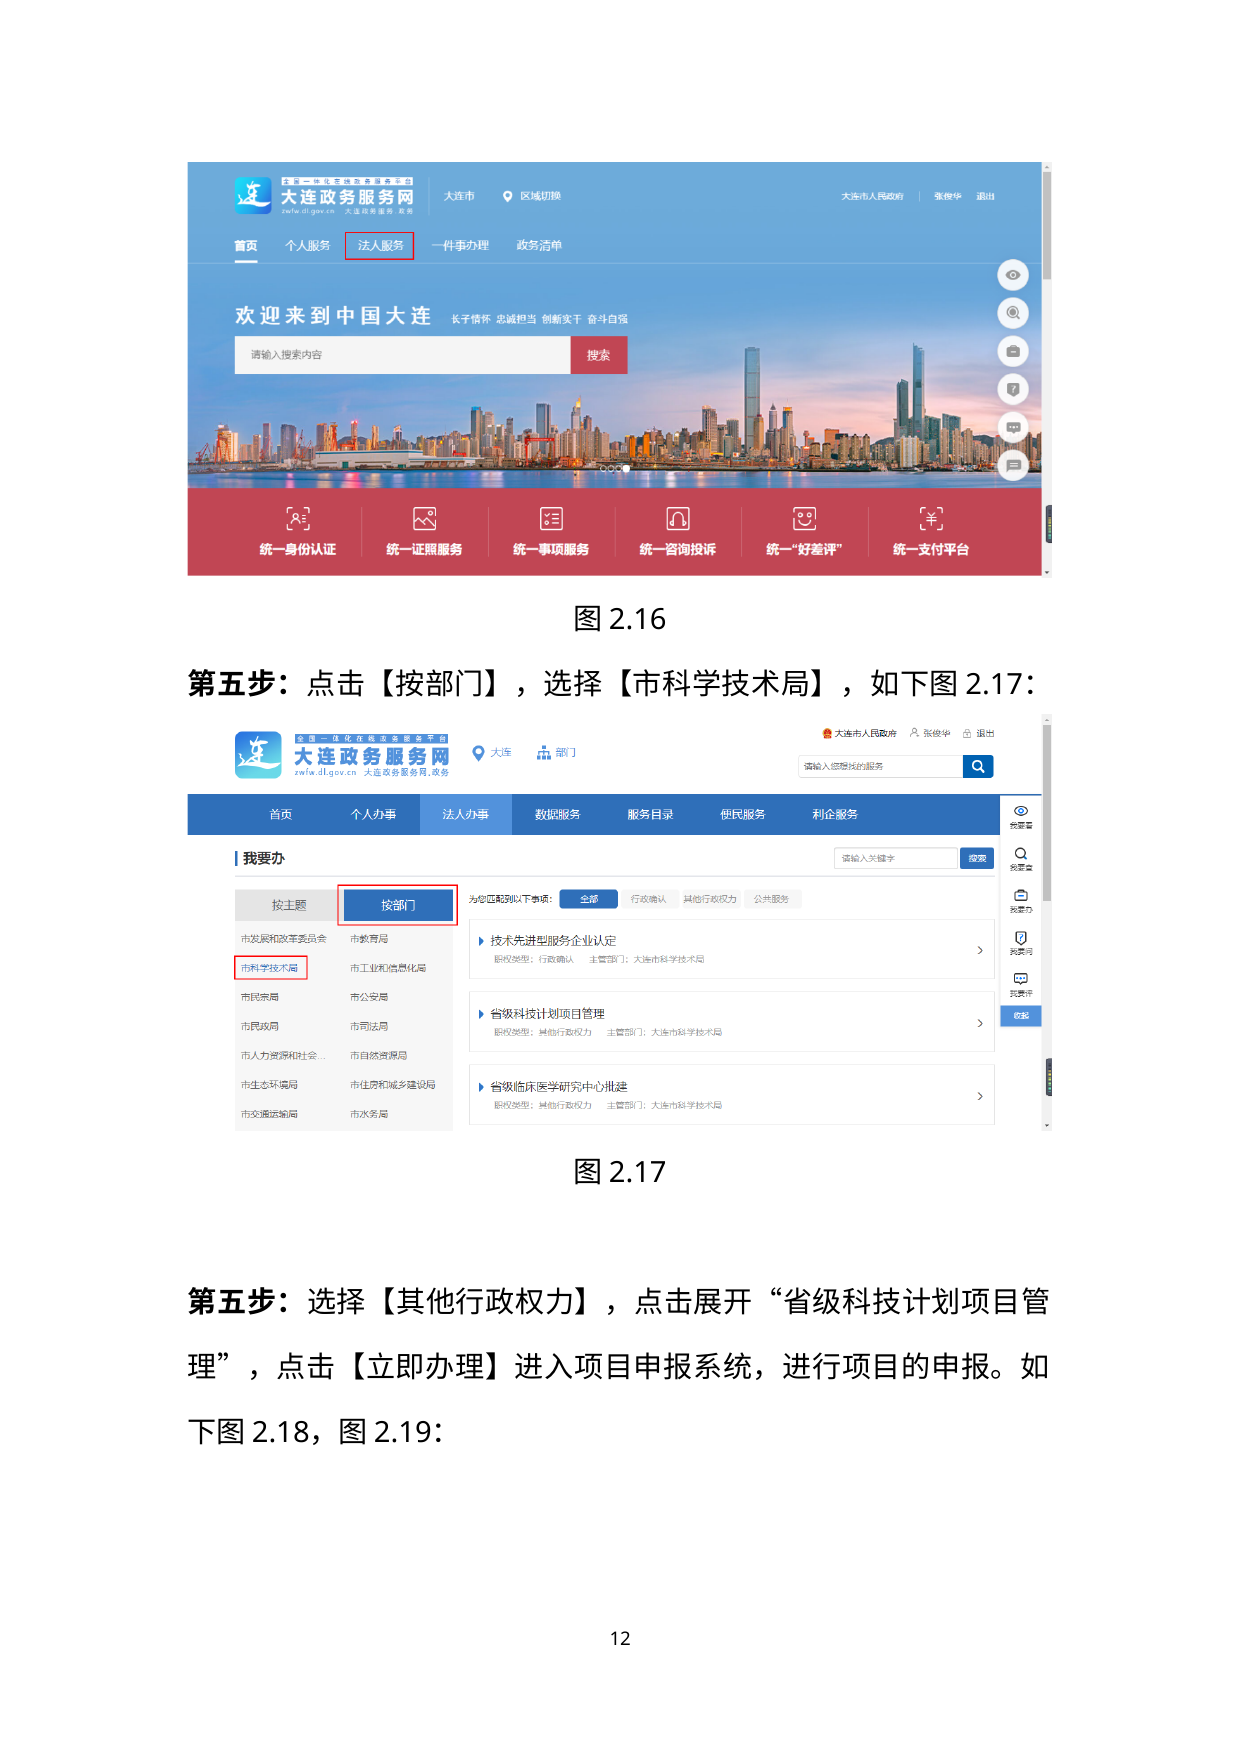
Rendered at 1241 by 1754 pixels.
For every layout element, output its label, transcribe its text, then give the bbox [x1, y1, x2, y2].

picture [187, 162, 1052, 578]
text 第五步：选择【其他行政权力】，点击展开“省级科技计划项目管理”，点击【立即办理】进入项目申报系统，进行项目的申报。如下图2.18，图2.19： [187, 1267, 1053, 1462]
text 图2.17 [187, 1137, 1053, 1202]
picture [187, 714, 1052, 1131]
text 图2.16 [187, 584, 1053, 649]
